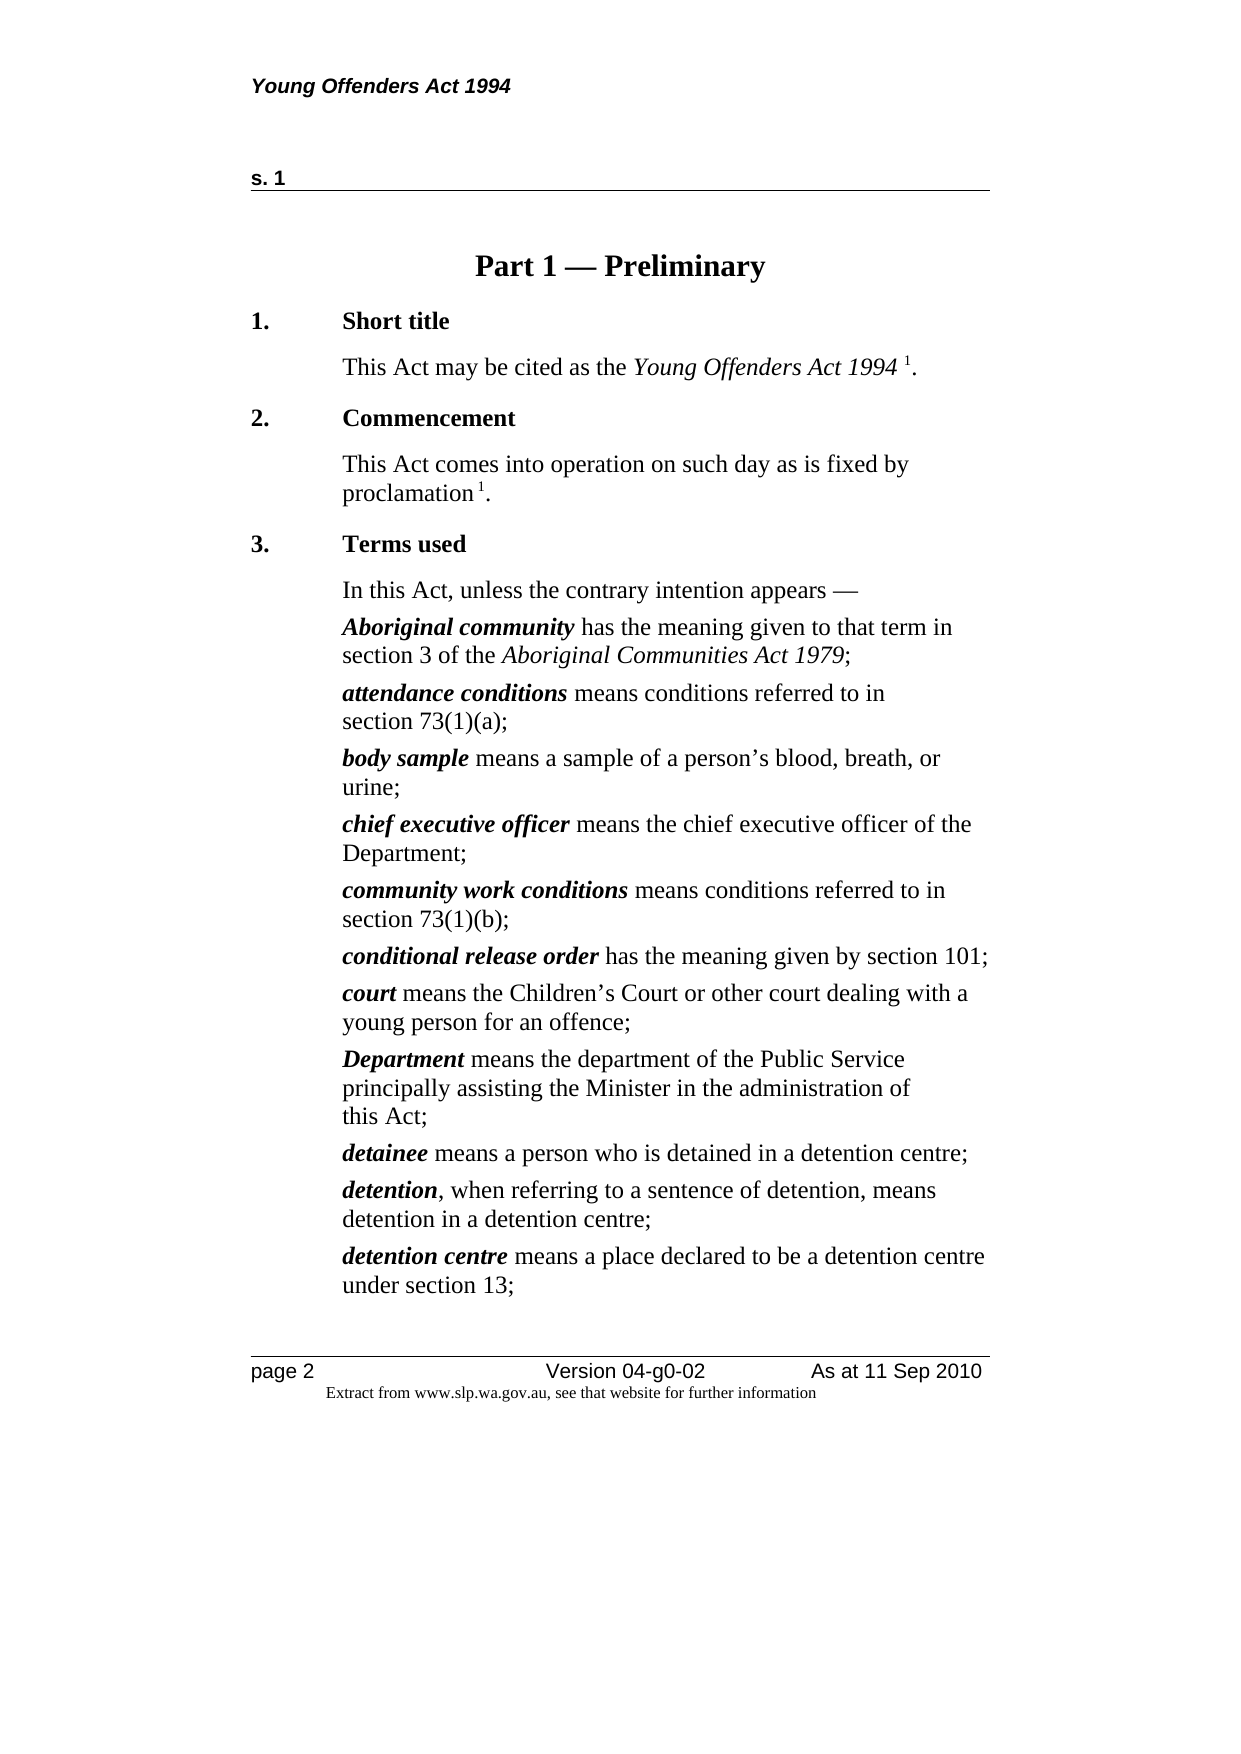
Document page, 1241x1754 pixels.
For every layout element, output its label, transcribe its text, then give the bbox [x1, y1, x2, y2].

text conditional release order has the meaning given by section 101; [251, 941, 990, 970]
subtitle 2. Commencement [251, 403, 990, 432]
text community work conditions means conditions referred to in section 73(1)(b); [251, 875, 990, 933]
text detention, when referring to a sentence of detention, means detention in a detention centre; [251, 1176, 990, 1233]
text detention centre means a place declared to be a detention centre under section 13; [251, 1241, 990, 1299]
subtitle Part 1 — Preliminary [251, 247, 990, 283]
text court means the Children’s Court or other court dealing with a young person for an offence; [251, 978, 990, 1036]
text detainee means a person who is detained in a detention centre; [251, 1138, 990, 1167]
text Department means the department of the Public Service principally assisting the Minister in the administration of this Act; [251, 1044, 990, 1130]
text attendance conditions means conditions referred to in section 73(1)(a); [251, 678, 990, 735]
text body sample means a sample of a person’s blood, breath, or urine; [251, 743, 990, 801]
subtitle 3. Terms used [251, 529, 990, 558]
text Aboriginal community has the meaning given to that term in section 3 of the Aboriginal Communities Act 1979; [251, 612, 990, 669]
text This Act comes into operation on such day as is fixed by proclamation 1. [251, 449, 990, 506]
text This Act may be cited as the Young Offenders Act 1994 1. [251, 352, 990, 381]
subtitle 1. Short title [251, 306, 990, 335]
text In this Act, unless the contrary intention appears — [251, 575, 990, 603]
text chief executive officer means the chief executive officer of the Department; [251, 809, 990, 867]
